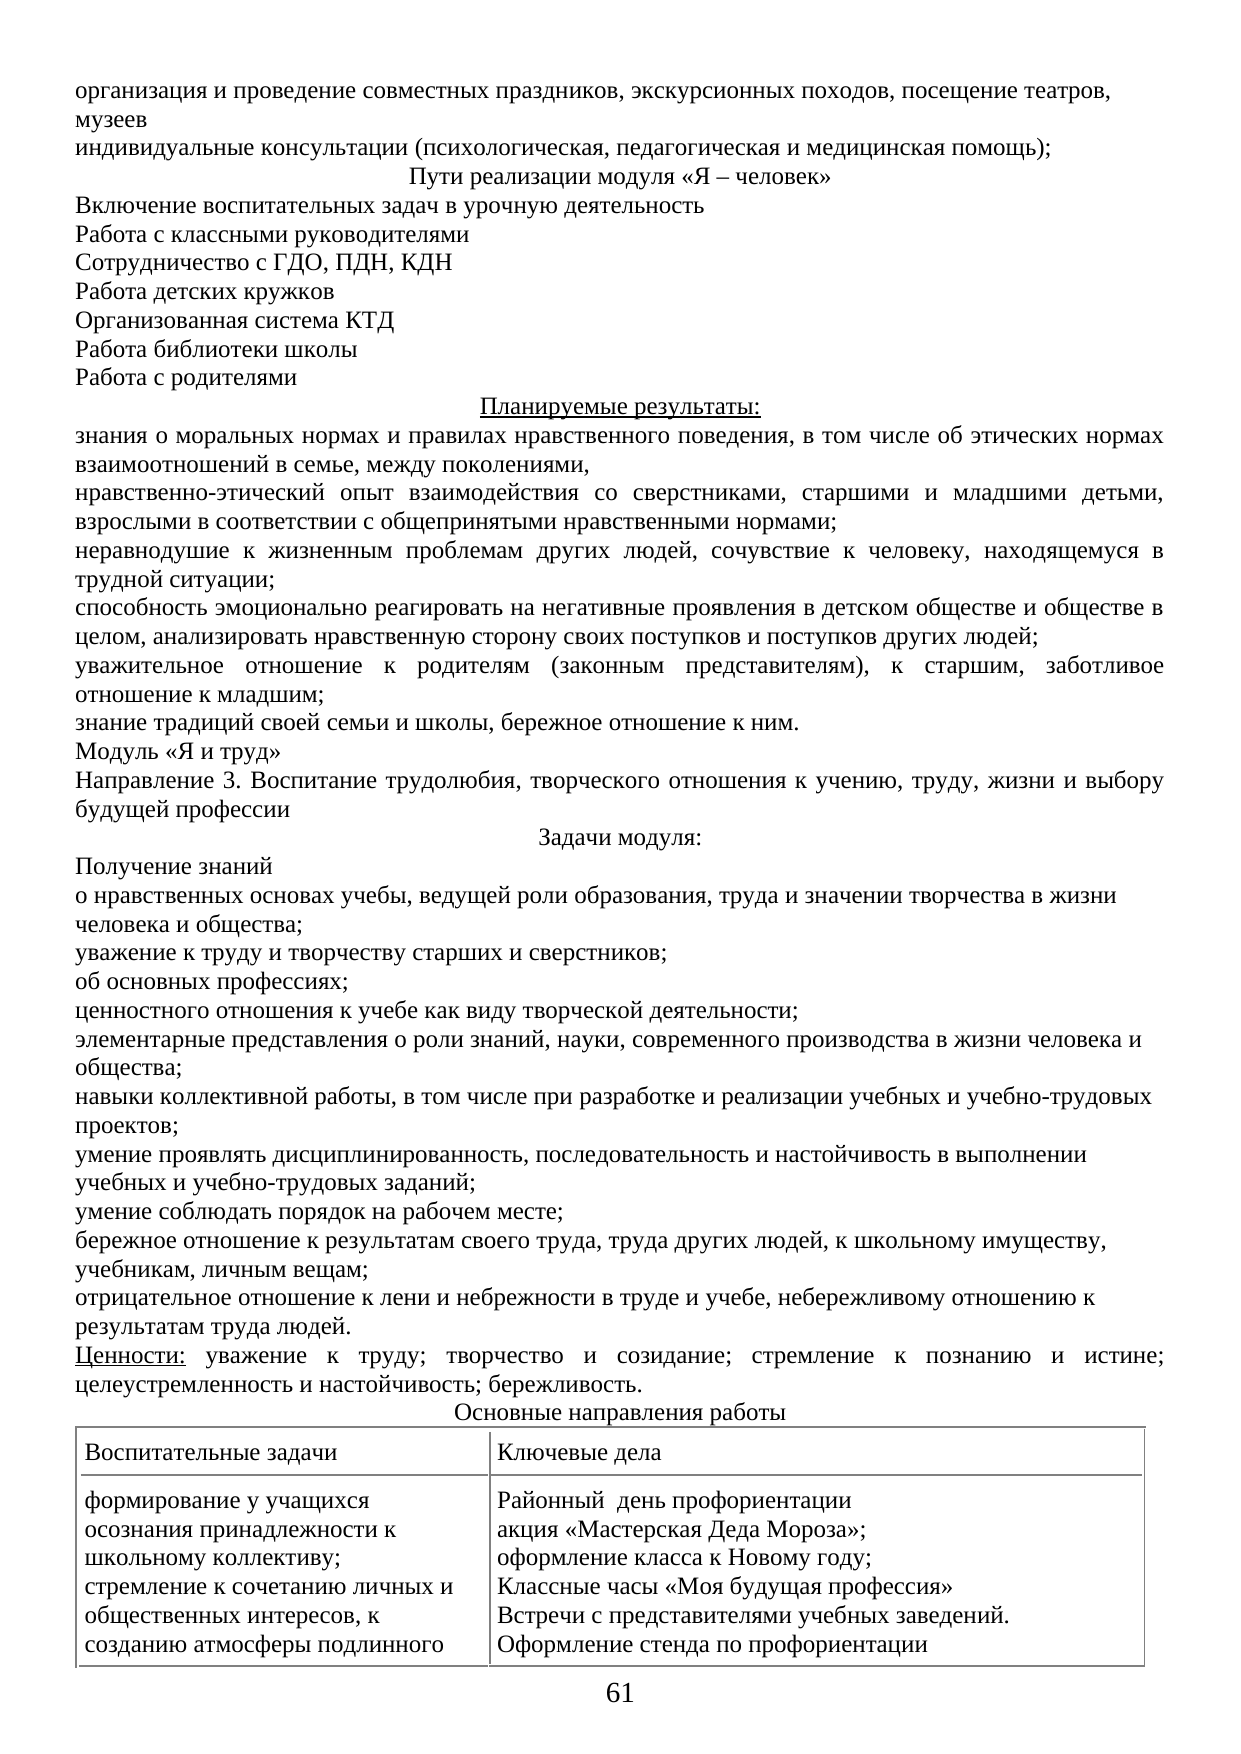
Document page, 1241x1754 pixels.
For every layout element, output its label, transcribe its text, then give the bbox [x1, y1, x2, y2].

text умение соблюдать порядок на рабочем месте; [75, 1196, 1165, 1225]
text Модуль «Я и труд» [75, 736, 1165, 765]
text Организованная система КТД [75, 305, 1165, 334]
text индивидуальные консультации (психологическая, педагогическая и медицинская помощь); [75, 132, 1165, 161]
text элементарные представления о роли знаний, науки, современного производства в жизни человека и общества; [75, 1024, 1165, 1081]
text знание традиций своей семьи и школы, бережное отношение к ним. [75, 707, 1165, 736]
text Задачи модуля: [75, 822, 1165, 851]
text Сотрудничество с ГДО, ПДН, КДН [75, 247, 1165, 276]
text бережное отношение к результатам своего труда, труда других людей, к школьному имуществу, учебникам, личным вещам; [75, 1225, 1165, 1282]
text Работа с родителями [75, 362, 1165, 391]
text способность эмоционально реагировать на негативные проявления в детском обществе и обществе в целом, анализировать нравственную сторону своих поступков и поступков других людей; [75, 592, 1165, 650]
text Работа детских кружков [75, 276, 1165, 305]
text Ценности: уважение к труду; творчество и созидание; стремление к познанию и истине; целеустремленность и настойчивость; бережливость. [75, 1340, 1165, 1397]
text навыки коллективной работы, в том числе при разработке и реализации учебных и учебно-трудовых проектов; [75, 1081, 1165, 1139]
text уважительное отношение к родителям (законным представителям), к старшим, заботливое отношение к младшим; [75, 650, 1165, 707]
text Работа с классными руководителями [75, 219, 1165, 247]
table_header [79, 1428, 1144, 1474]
text Основные направления работы [75, 1397, 1165, 1426]
text об основных профессиях; [75, 966, 1165, 995]
text Направление 3. Воспитание трудолюбия, творческого отношения к учению, труду, жизни и выбору будущей профессии [75, 765, 1165, 822]
text ценностного отношения к учебе как виду творческой деятельности; [75, 995, 1165, 1024]
text неравнодушие к жизненным проблемам других людей, сочувствие к человеку, находящемуся в трудной ситуации; [75, 535, 1165, 592]
text отрицательное отношение к лени и небрежности в труде и учебе, небережливому отношению к результатам труда людей. [75, 1282, 1165, 1340]
text уважение к труду и творчеству старших и сверстников; [75, 937, 1165, 966]
text умение проявлять дисциплинированность, последовательность и настойчивость в выполнении учебных и учебно-трудовых заданий; [75, 1139, 1165, 1196]
text о нравственных основах учебы, ведущей роли образования, труда и значении творчества в жизни человека и общества; [75, 880, 1165, 937]
text Пути реализации модуля «Я – человек» [75, 161, 1165, 190]
text знания о моральных нормах и правилах нравственного поведения, в том числе об этических нормах взаимоотношений в семье, между поколениями, [75, 420, 1165, 477]
text Включение воспитательных задач в урочную деятельность [75, 190, 1192, 219]
text Работа библиотеки школы [75, 334, 1165, 362]
text нравственно-этический опыт взаимодействия со сверстниками, старшими и младшими детьми, взрослыми в соответствии с общепринятыми нравственными нормами; [75, 477, 1165, 535]
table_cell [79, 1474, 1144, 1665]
text Получение знаний [75, 851, 1165, 880]
text организация и проведение совместных праздников, экскурсионных походов, посещение театров, музеев [75, 75, 1165, 132]
text Планируемые результаты: [75, 391, 1165, 420]
